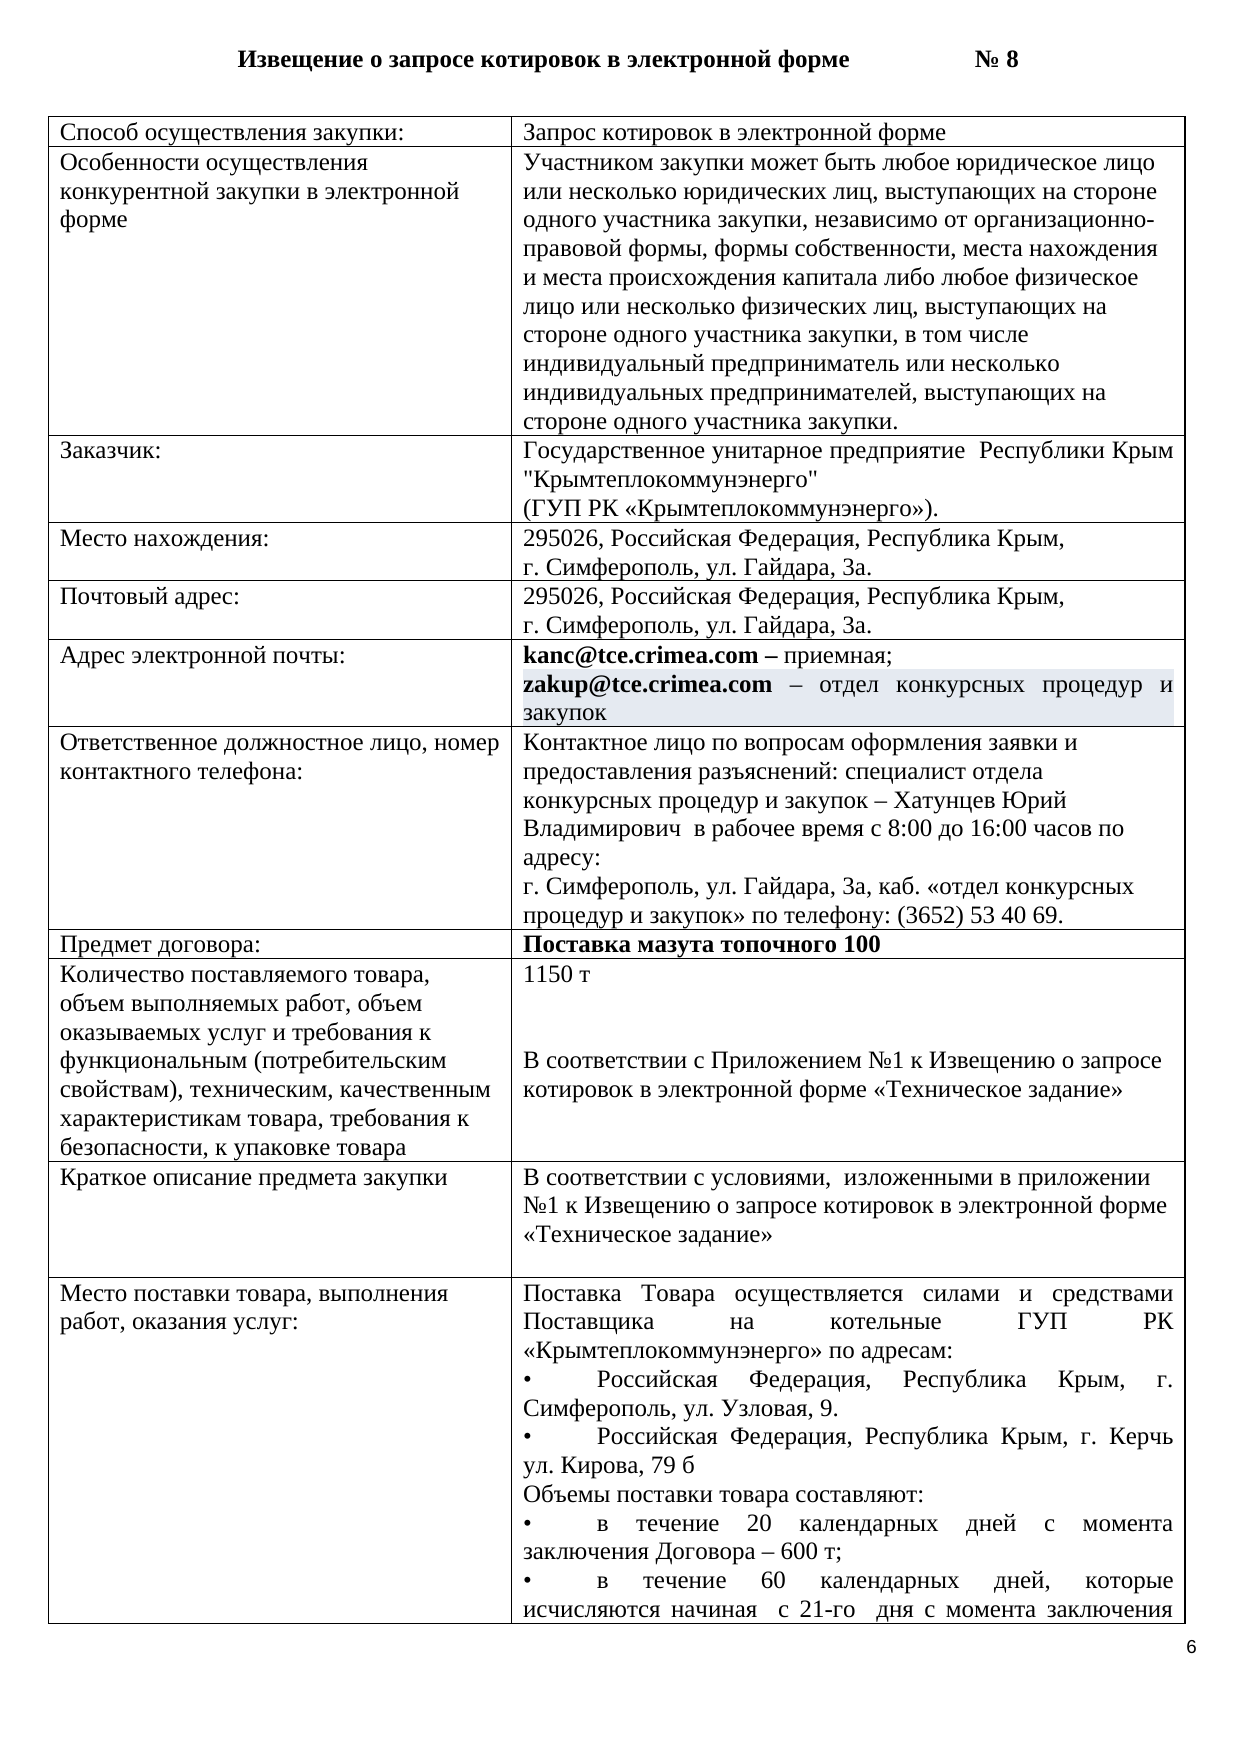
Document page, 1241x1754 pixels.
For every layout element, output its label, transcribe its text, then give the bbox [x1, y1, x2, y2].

table_cell Предмет договора: [49, 930, 511, 958]
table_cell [512, 1278, 1184, 1623]
table_cell Адрес электронной почты: [49, 640, 511, 726]
table_cell 295026, Российская Федерация, Республика Крым, г. Симферополь, ул. Гайдара, 3а. [512, 523, 1184, 580]
table_cell 1150 т В соответствии с Приложением №1 к Извещению о запросе котировок в электронной форме «Техническое задание» [512, 959, 1184, 1161]
table_header Запрос котировок в электронной форме [512, 117, 1184, 146]
table_cell 295026, Российская Федерация, Республика Крым, г. Симферополь, ул. Гайдара, 3а. [512, 581, 1184, 639]
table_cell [49, 1278, 511, 1623]
table_cell Участником закупки может быть любое юридическое лицо или несколько юридических лиц, выступающих на стороне одного участника закупки, независимо от организационно-правовой формы, формы собственности, места нахождения и места происхождения капитала либо любое физическое лицо или несколько физических лиц, выступающих на стороне одного участника закупки, в том числе индивидуальный предприниматель или несколько индивидуальных предпринимателей, выступающих на стороне одного участника закупки. [512, 147, 1184, 434]
table_cell Место нахождения: [49, 523, 511, 580]
table_cell Поставка мазута топочного 100 [512, 930, 1184, 958]
table_cell Ответственное должностное лицо, номер контактного телефона: [49, 727, 511, 928]
table_header Способ осуществления закупки: [49, 117, 511, 146]
table_cell Государственное унитарное предприятие Республики Крым "Крымтеплокоммунэнерго" (ГУП РК «Крымтеплокоммунэнерго»). [512, 436, 1184, 522]
table_cell kanc@tce.crimea.com – приемная; zakup@tce.crimea.com – отдел конкурсных процедур и закупок [758, 640, 1184, 726]
table_cell Особенности осуществления конкурентной закупки в электронной форме [49, 147, 511, 434]
table_cell Контактное лицо по вопросам оформления заявки и предоставления разъяснений: специалист отдела конкурсных процедур и закупок – Хатунцев Юрий Владимирович в рабочее время с 8:00 до 16:00 часов по адресу: г. Симферополь, ул. Гайдара, 3а, каб. «отдел конкурсных процедур и закупок» по телефону: (3652) 53 40 69. [512, 727, 1184, 928]
table_cell Заказчик: [49, 436, 511, 522]
table_cell В соответствии с условиями, изложенными в приложении №1 к Извещению о запросе котировок в электронной форме «Техническое задание» [512, 1162, 1184, 1277]
table_cell Почтовый адрес: [49, 581, 511, 639]
table_cell Краткое описание предмета закупки [49, 1162, 511, 1277]
table_cell Количество поставляемого товара, объем выполняемых работ, объем оказываемых услуг и требования к функциональным (потребительским свойствам), техническим, качественным характеристикам товара, требования к безопасности, к упаковке товара [49, 959, 511, 1161]
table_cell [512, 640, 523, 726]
